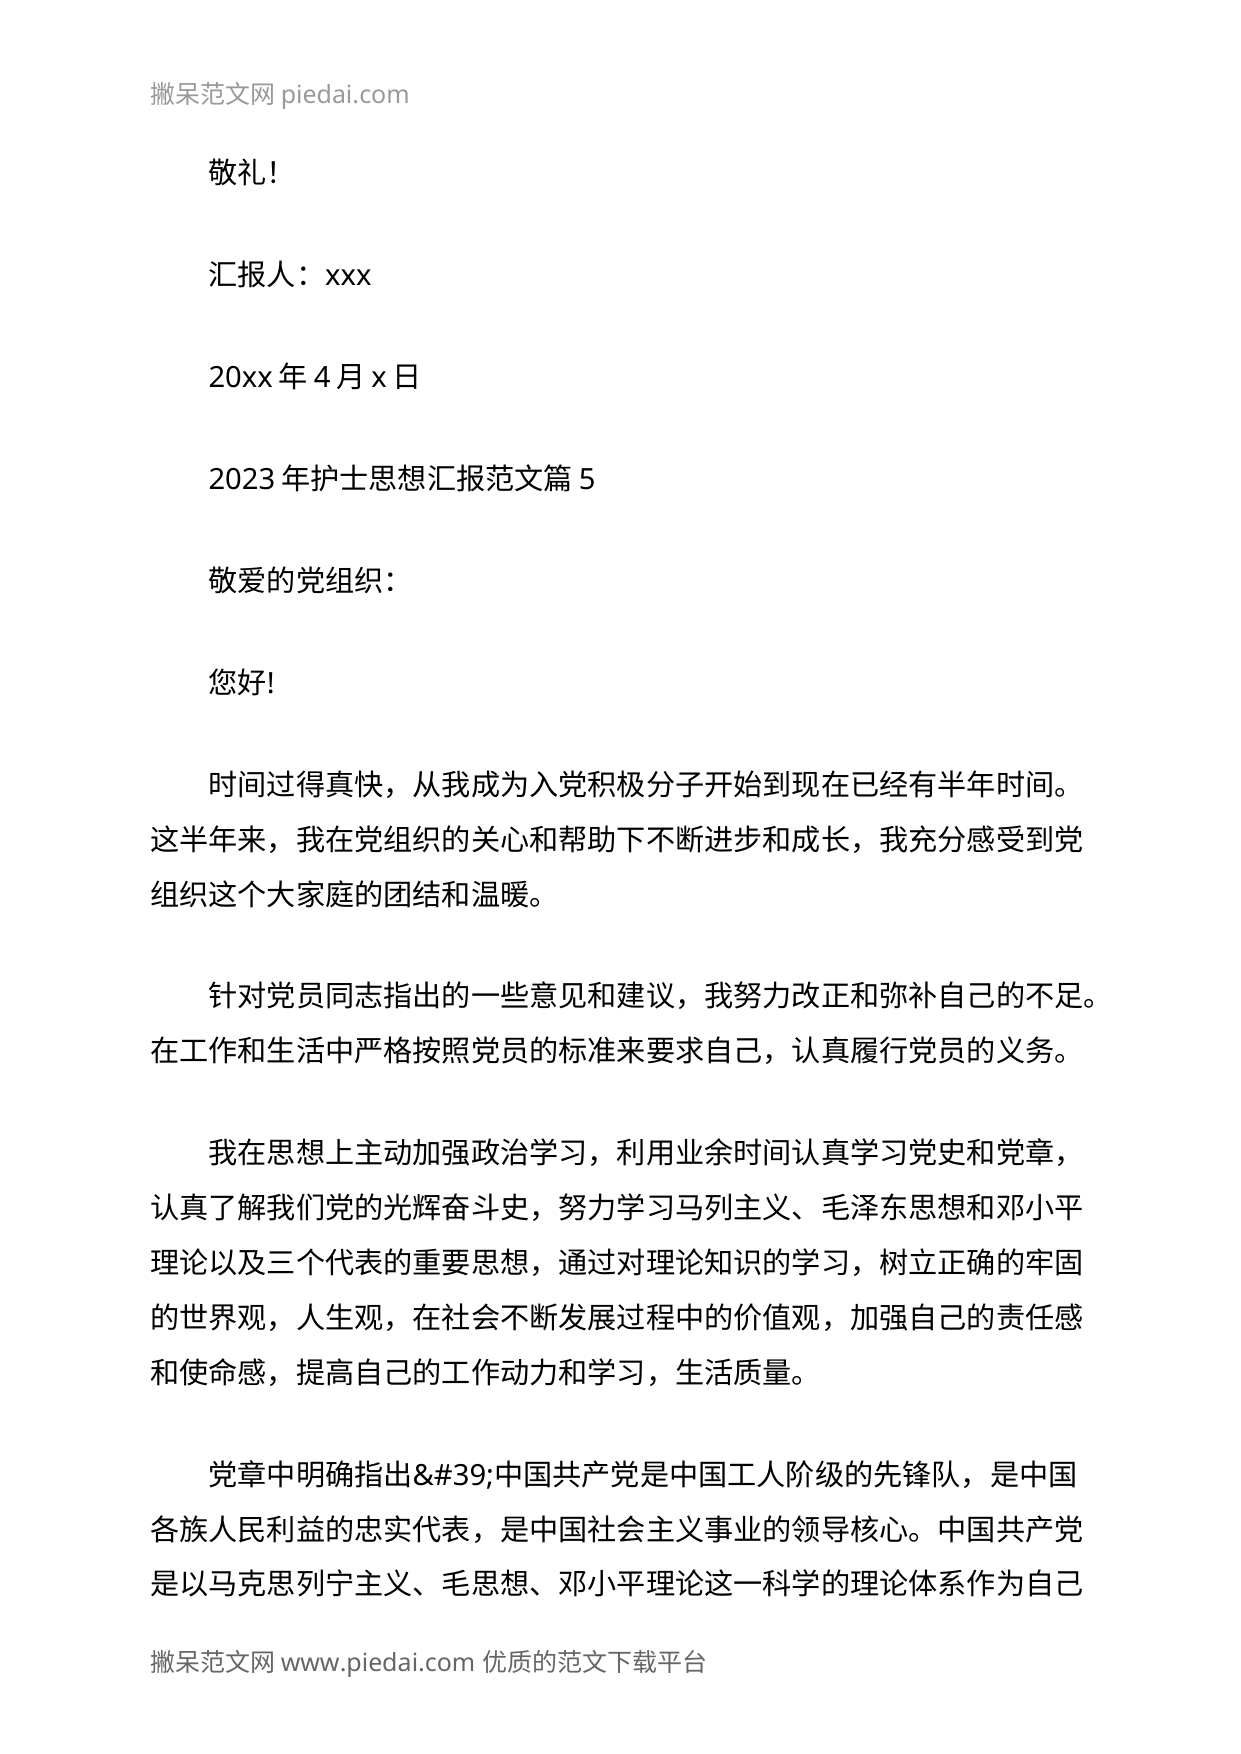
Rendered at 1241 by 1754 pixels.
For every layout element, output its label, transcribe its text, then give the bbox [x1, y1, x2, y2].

text 汇报人：xxx [150, 252, 1090, 294]
text 您好! [150, 659, 1090, 702]
text 敬爱的党组织： [150, 558, 1090, 600]
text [150, 1451, 1090, 1603]
text 时间过得真快，从我成为入党积极分子开始到现在已经有半年时间。这半年来，我在党组织的关心和帮助下不断进步和成长，我充分感受到党组织这个大家庭的团结和温暖。 [150, 761, 1090, 913]
text 我在思想上主动加强政治学习，利用业余时间认真学习党史和党章，认真了解我们党的光辉奋斗史，努力学习马列主义、毛泽东思想和邓小平理论以及三个代表的重要思想，通过对理论知识的学习，树立正确的牢固的世界观，人生观，在社会不断发展过程中的价值观，加强自己的责任感和使命感，提高自己的工作动力和学习，生活质量。 [150, 1130, 1090, 1392]
text 2023年护士思想汇报范文篇5 [150, 456, 1090, 498]
text 针对党员同志指出的一些意见和建议，我努力改正和弥补自己的不足。在工作和生活中严格按照党员的标准来要求自己，认真履行党员的义务。 [150, 973, 1090, 1070]
text 20xx年4月x日 [150, 354, 1090, 396]
text 敬礼！ [150, 150, 1090, 192]
